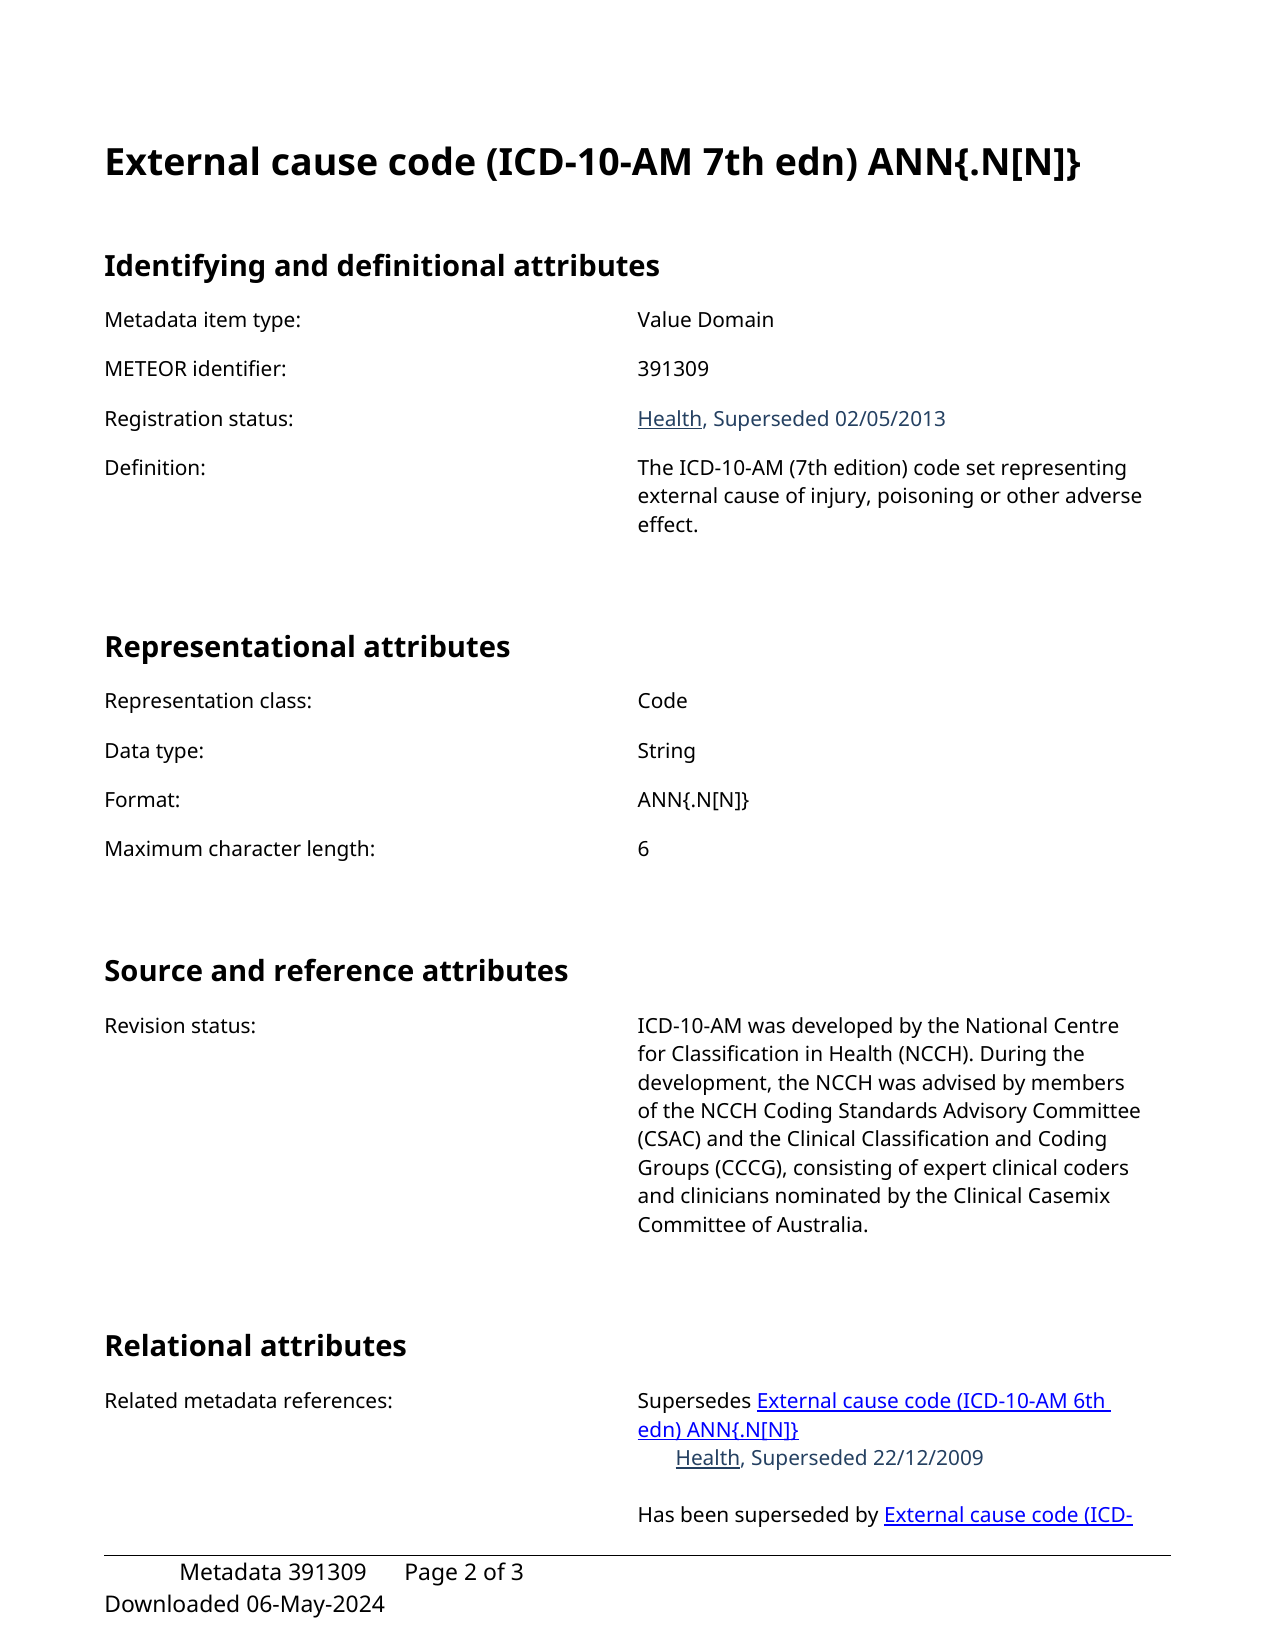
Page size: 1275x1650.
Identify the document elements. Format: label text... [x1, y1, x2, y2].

table_cell Value Domain [626, 295, 1159, 344]
table_cell Health, Superseded 02/05/2013 [626, 394, 1159, 443]
table_cell Definition: [93, 443, 626, 549]
table_cell The ICD-10-AM (7th edition) code set representing external cause of injury, poisoning or other adverse effect. [626, 443, 1159, 549]
table_cell 391309 [626, 344, 1159, 393]
table_cell ANN{.N[N]} [626, 775, 1159, 824]
table_cell Registration status: [93, 394, 626, 443]
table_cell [93, 1376, 626, 1539]
table_header Representational attributes [93, 580, 1159, 676]
table_cell Representation class: [93, 676, 626, 725]
table_cell Code [626, 676, 1159, 725]
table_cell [626, 1376, 1159, 1539]
table_header Relational attributes [93, 1280, 1159, 1376]
table_cell Maximum character length: [93, 824, 626, 873]
table_cell ICD-10-AM was developed by the National Centre for Classification in Health (NCCH). During the development, the NCCH was advised by members of the NCCH Coding Standards Advisory Committee (CSAC) and the Clinical Classification and Coding Groups (CCCG), consisting of expert clinical coders and clinicians nominated by the Clinical Casemix Committee of Australia. [626, 1000, 1159, 1249]
table_cell String [626, 725, 1159, 774]
table_cell Metadata item type: [93, 295, 626, 344]
table_cell METEOR identifier: [93, 344, 626, 393]
table_header Identifying and definitional attributes [93, 199, 1159, 295]
subtitle External cause code (ICD-10-AM 7th edn) ANN{.N[N]} [104, 135, 1171, 186]
table_cell Data type: [93, 725, 626, 774]
table_header Source and reference attributes [93, 904, 1159, 1000]
table_cell Format: [93, 775, 626, 824]
table_cell Revision status: [93, 1000, 626, 1249]
table_cell 6 [626, 824, 1159, 873]
